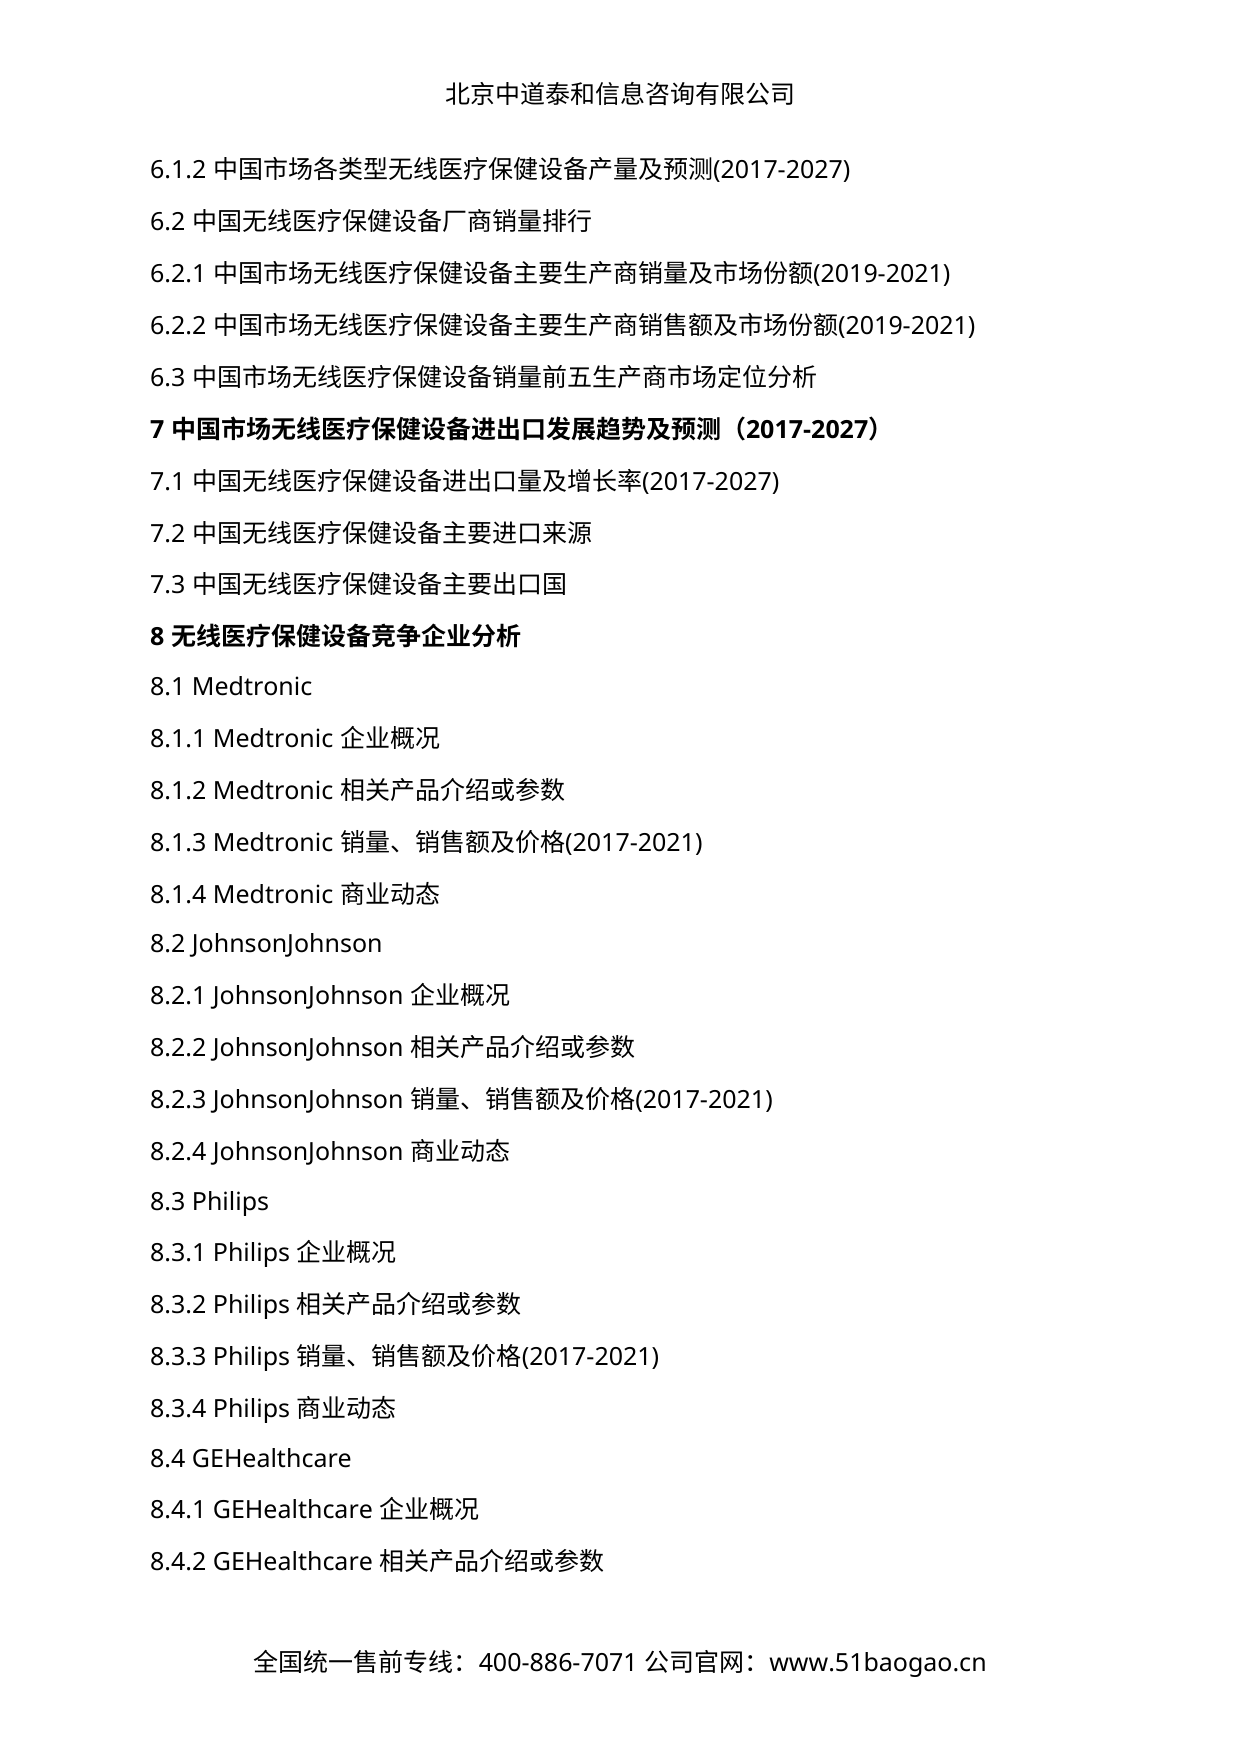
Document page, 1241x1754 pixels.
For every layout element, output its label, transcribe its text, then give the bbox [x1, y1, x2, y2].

text 8.3 Philips [150, 1183, 1090, 1217]
text 6.2 中国无线医疗保健设备厂商销量排行 [150, 202, 1090, 238]
text 7.1 中国无线医疗保健设备进出口量及增长率(2017-2027) [150, 461, 1090, 497]
text 8.1.2 Medtronic 相关产品介绍或参数 [150, 770, 1090, 807]
text 8.4 GEHealthcare [150, 1440, 1090, 1474]
text 8.1.1 Medtronic 企业概况 [150, 718, 1090, 755]
text 8.2.3 JohnsonJohnson 销量、销售额及价格(2017-2021) [150, 1079, 1090, 1116]
text 6.3 中国市场无线医疗保健设备销量前五生产商市场定位分析 [150, 357, 1090, 394]
text 8.3.2 Philips 相关产品介绍或参数 [150, 1285, 1090, 1321]
text 8.3.3 Philips 销量、销售额及价格(2017-2021) [150, 1337, 1090, 1373]
text 6.2.2 中国市场无线医疗保健设备主要生产商销售额及市场份额(2019-2021) [150, 306, 1090, 342]
text 8.3.4 Philips 商业动态 [150, 1388, 1090, 1425]
text 7.2 中国无线医疗保健设备主要进口来源 [150, 513, 1090, 549]
text 7.3 中国无线医疗保健设备主要出口国 [150, 565, 1090, 601]
text 7 中国市场无线医疗保健设备进出口发展趋势及预测（2017-2027） [150, 409, 1090, 446]
text 8.2 JohnsonJohnson [150, 926, 1090, 960]
text 6.1.2 中国市场各类型无线医疗保健设备产量及预测(2017-2027) [150, 150, 1090, 186]
text 8.2.4 JohnsonJohnson 商业动态 [150, 1131, 1090, 1167]
text 8.1 Medtronic [150, 669, 1090, 703]
text 8.2.1 JohnsonJohnson 企业概况 [150, 976, 1090, 1012]
text 8.1.4 Medtronic 商业动态 [150, 874, 1090, 910]
text 8.4.1 GEHealthcare 企业概况 [150, 1490, 1090, 1526]
text 6.2.1 中国市场无线医疗保健设备主要生产商销量及市场份额(2019-2021) [150, 254, 1090, 290]
text 8.4.2 GEHealthcare 相关产品介绍或参数 [150, 1542, 1090, 1578]
text 8.1.3 Medtronic 销量、销售额及价格(2017-2021) [150, 822, 1090, 858]
text 8.3.1 Philips 企业概况 [150, 1233, 1090, 1269]
text 8 无线医疗保健设备竞争企业分析 [150, 617, 1090, 653]
text 8.2.2 JohnsonJohnson 相关产品介绍或参数 [150, 1027, 1090, 1064]
